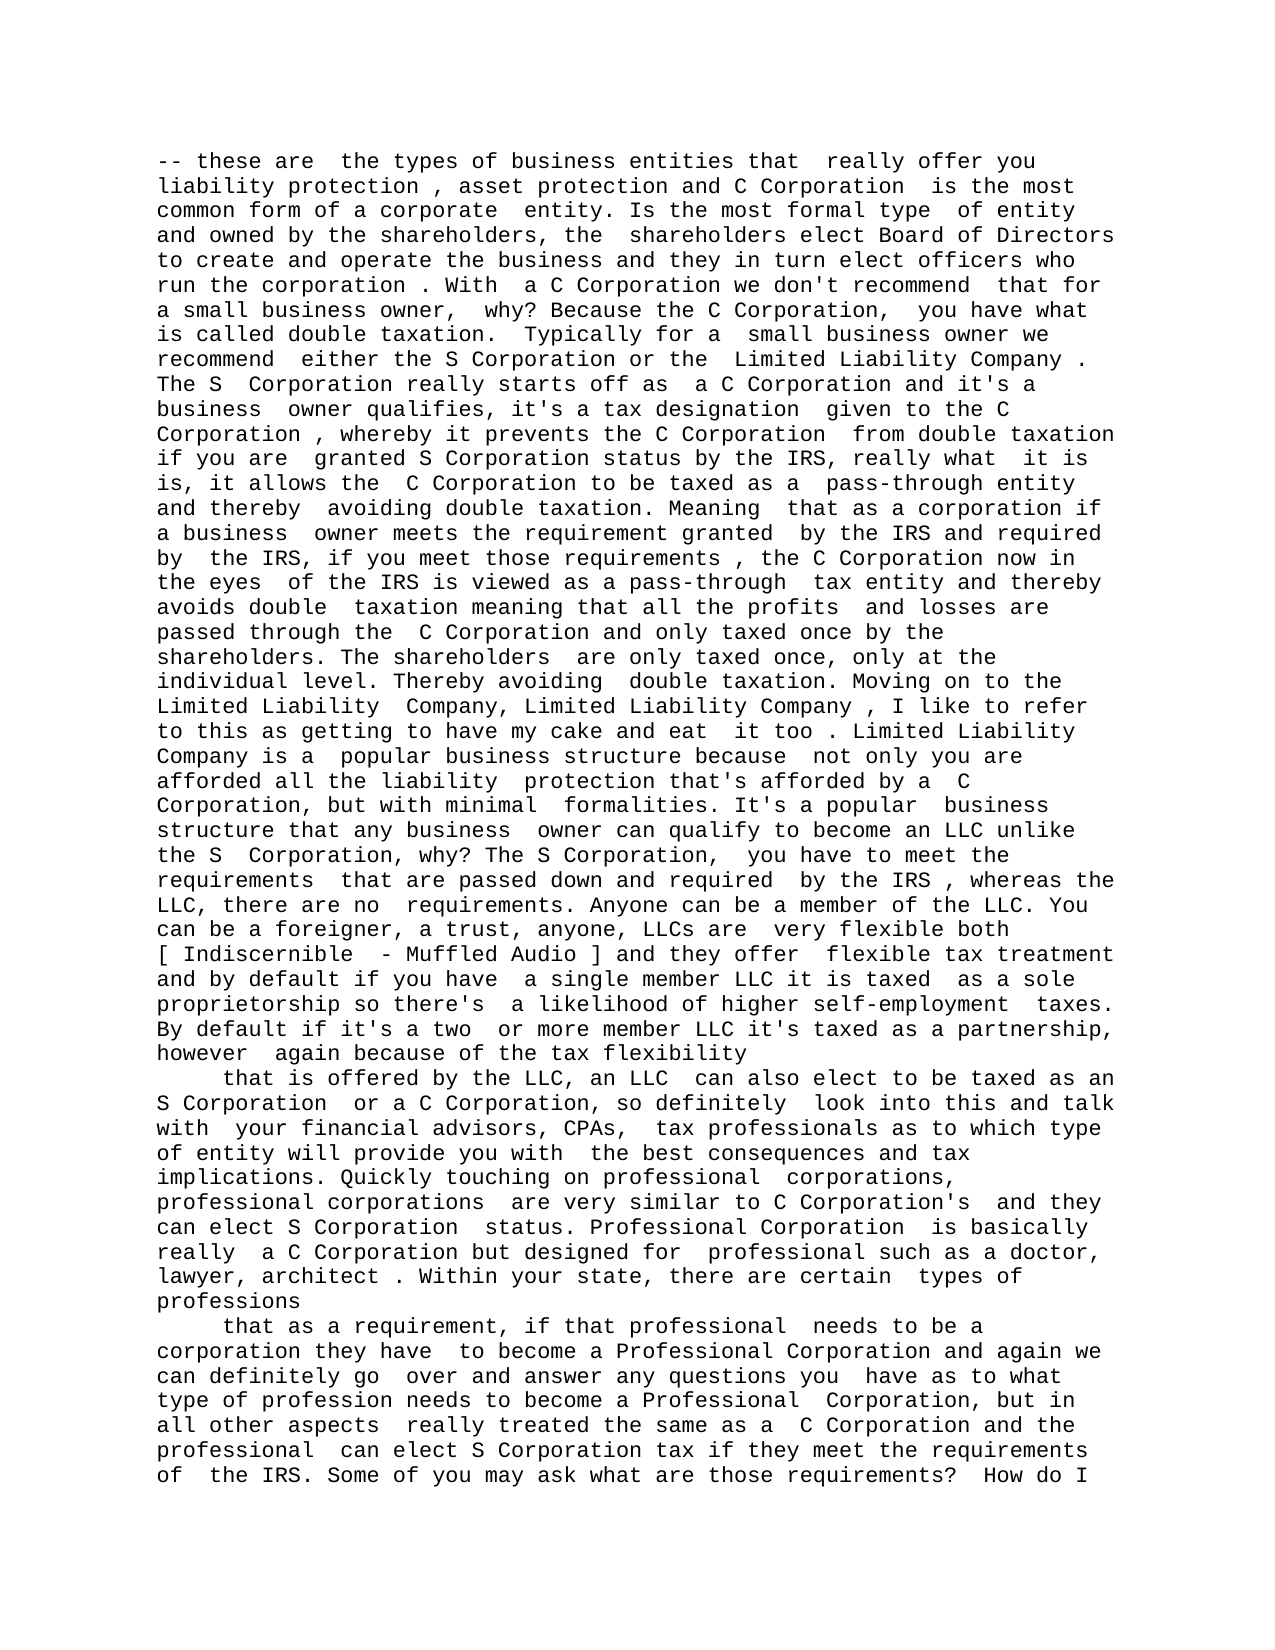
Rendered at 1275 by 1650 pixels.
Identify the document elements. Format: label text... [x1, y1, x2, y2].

text that is offered by the LLC, an LLC can also elect to be taxed as an S Corporation or a C Corporation, so definitely look into this and talk with your financial advisors, CPAs, tax professionals as to which type of entity will provide you with the best consequences and tax implications. Quickly touching on professional corporations, professional corporations are very similar to C Corporation's and they can elect S Corporation status. Professional Corporation is basically really a C Corporation but designed for professional such as a doctor, lawyer, architect . Within your state, there are certain types of professions [156, 1067, 1118, 1315]
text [156, 1315, 1118, 1489]
